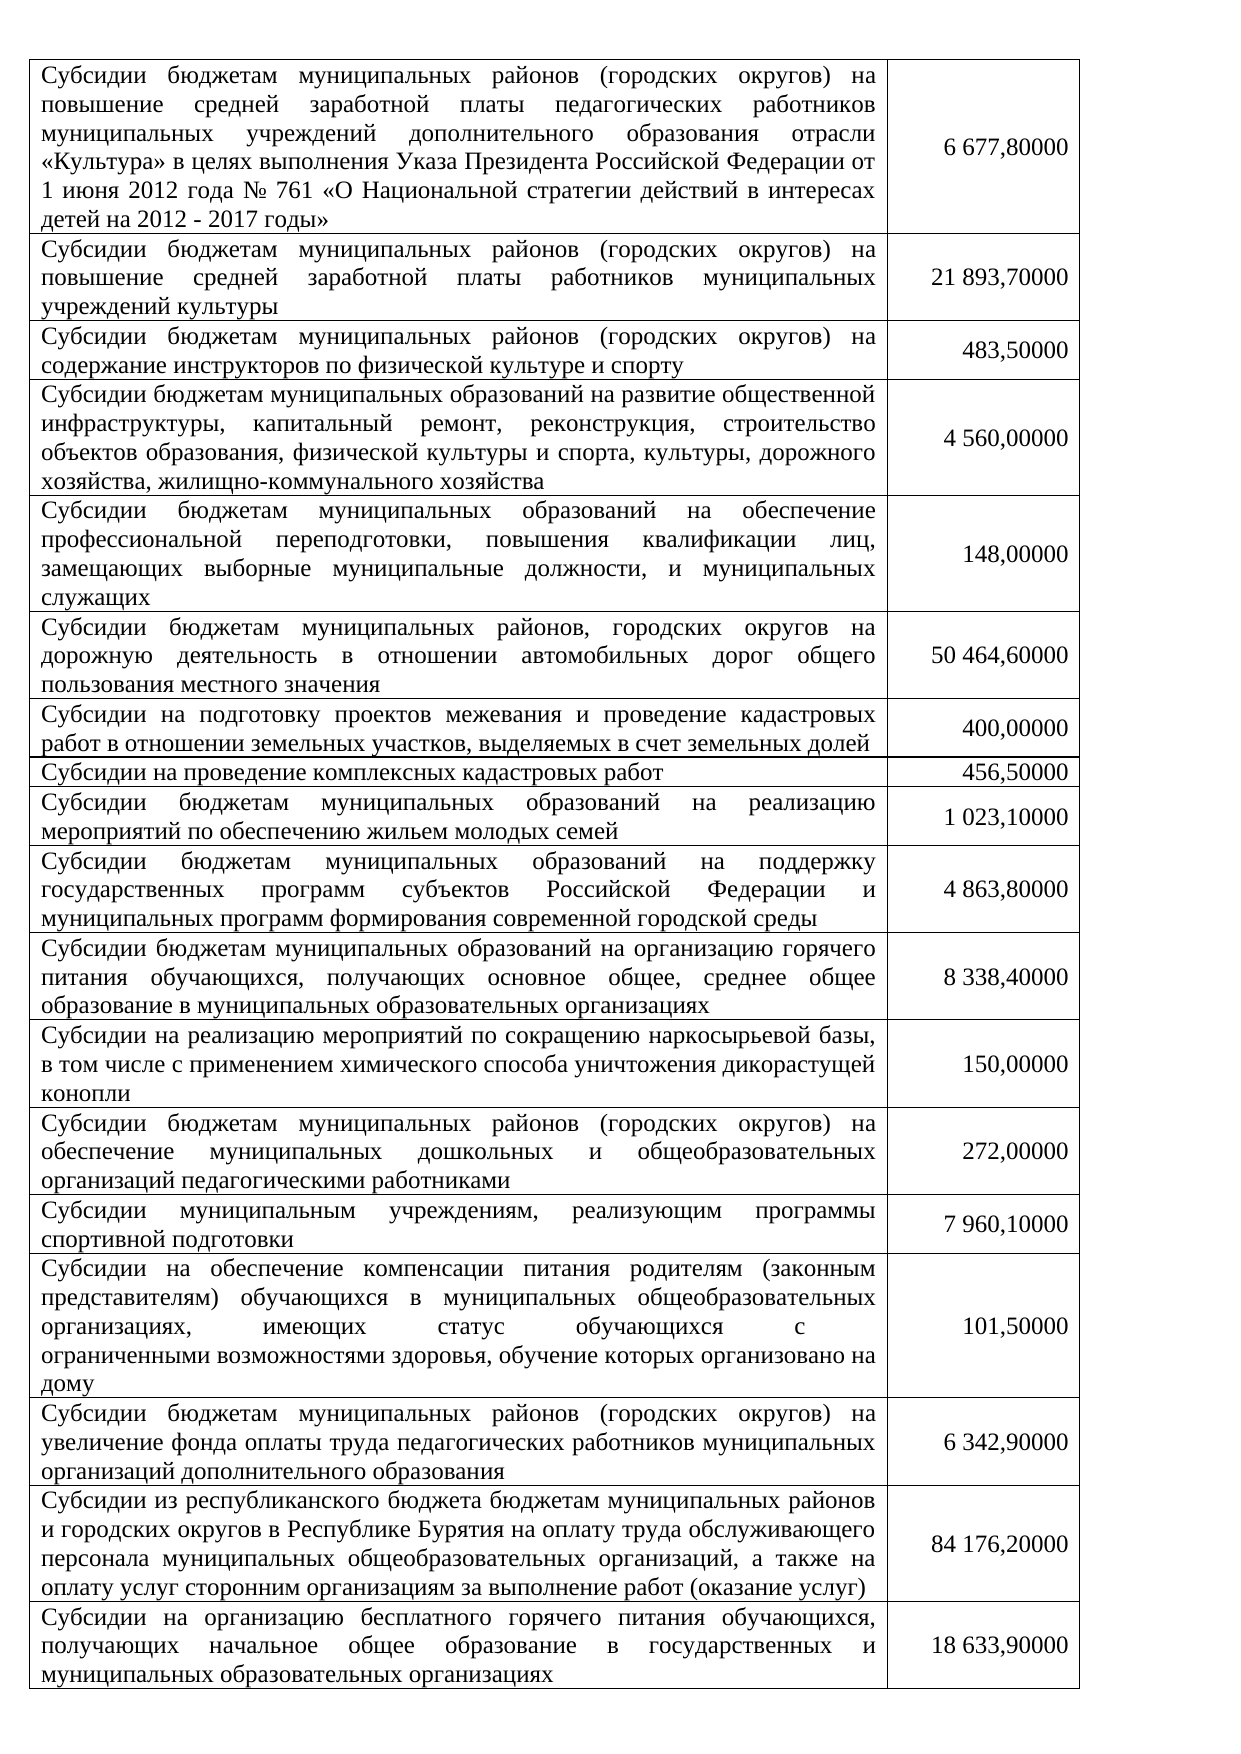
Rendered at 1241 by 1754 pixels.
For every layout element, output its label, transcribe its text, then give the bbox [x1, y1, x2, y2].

table_cell 1 023,10000 [888, 787, 1079, 845]
table_cell 6 342,90000 [888, 1398, 1079, 1484]
table_cell Субсидии на проведение комплексных кадастровых работ [30, 758, 887, 786]
table_cell Субсидии бюджетам муниципальных образований на развитие общественной инфраструктуры, капитальный ремонт, реконструкция, строительство объектов образования, физической культуры и спорта, культуры, дорожного хозяйства, жилищно-коммунального хозяйства [30, 380, 887, 494]
table_cell Субсидии бюджетам муниципальных районов (городских округов) на повышение средней заработной платы педагогических работников муниципальных учреждений дополнительного образования отрасли «Культура» в целях выполнения Указа Президента Российской Федерации от 1 июня 2012 года № 761 «О Национальной стратегии действий в интересах детей на 2012 - 2017 годы» [30, 60, 887, 233]
table_cell 6 677,80000 [888, 60, 1079, 233]
table_cell Субсидии бюджетам муниципальных районов (городских округов) на повышение средней заработной платы работников муниципальных учреждений культуры [30, 234, 887, 320]
table_cell 101,50000 [888, 1254, 1079, 1397]
table_cell Субсидии бюджетам муниципальных районов (городских округов) на обеспечение муниципальных дошкольных и общеобразовательных организаций педагогическими работниками [30, 1108, 887, 1194]
table_cell Субсидии бюджетам муниципальных районов, городских округов на дорожную деятельность в отношении автомобильных дорог общего пользования местного значения [30, 612, 887, 698]
table_cell 150,00000 [888, 1020, 1079, 1107]
table_cell 4 560,00000 [888, 380, 1079, 494]
table_cell Субсидии бюджетам муниципальных образований на реализацию мероприятий по обеспечению жильем молодых семей [30, 787, 887, 845]
table_cell Субсидии на подготовку проектов межевания и проведение кадастровых работ в отношении земельных участков, выделяемых в счет земельных долей [30, 699, 887, 756]
table_cell Субсидии муниципальным учреждениям, реализующим программы спортивной подготовки [30, 1195, 887, 1252]
table_cell 50 464,60000 [888, 612, 1079, 698]
table_cell 456,50000 [888, 758, 1079, 786]
table_cell Субсидии бюджетам муниципальных образований на организацию горячего питания обучающихся, получающих основное общее, среднее общее образование в муниципальных образовательных организациях [30, 933, 887, 1019]
table_cell 272,00000 [888, 1108, 1079, 1194]
table_cell Субсидии на обеспечение компенсации питания родителям (законным представителям) обучающихся в муниципальных общеобразовательных организациях, имеющих статус обучающихся с ограниченными возможностями здоровья, обучение которых организовано на дому [30, 1254, 887, 1397]
table_cell Субсидии бюджетам муниципальных образований на обеспечение профессиональной переподготовки, повышения квалификации лиц, замещающих выборные муниципальные должности, и муниципальных служащих [30, 496, 887, 611]
table_cell 7 960,10000 [888, 1195, 1079, 1252]
table_cell Субсидии бюджетам муниципальных районов (городских округов) на увеличение фонда оплаты труда педагогических работников муниципальных организаций дополнительного образования [30, 1398, 887, 1484]
table_cell Субсидии из республиканского бюджета бюджетам муниципальных районов и городских округов в Республике Бурятия на оплату труда обслуживающего персонала муниципальных общеобразовательных организаций, а также на оплату услуг сторонним организациям за выполнение работ (оказание услуг) [30, 1486, 887, 1601]
table_cell 483,50000 [888, 321, 1079, 378]
table_cell 18 633,90000 [888, 1602, 1079, 1688]
table_cell Субсидии на организацию бесплатного горячего питания обучающихся, получающих начальное общее образование в государственных и муниципальных образовательных организациях [30, 1602, 887, 1688]
table_cell 4 863,80000 [888, 846, 1079, 932]
table_cell Субсидии бюджетам муниципальных образований на поддержку государственных программ субъектов Российской Федерации и муниципальных программ формирования современной городской среды [30, 846, 887, 932]
table_cell Субсидии на реализацию мероприятий по сокращению наркосырьевой базы, в том числе с применением химического способа уничтожения дикорастущей конопли [30, 1020, 887, 1107]
table_cell 84 176,20000 [888, 1486, 1079, 1601]
table_cell 21 893,70000 [888, 234, 1079, 320]
table_cell 148,00000 [888, 496, 1079, 611]
table_cell Субсидии бюджетам муниципальных районов (городских округов) на содержание инструкторов по физической культуре и спорту [30, 321, 887, 378]
table_cell 400,00000 [888, 699, 1079, 756]
table_cell 8 338,40000 [888, 933, 1079, 1019]
